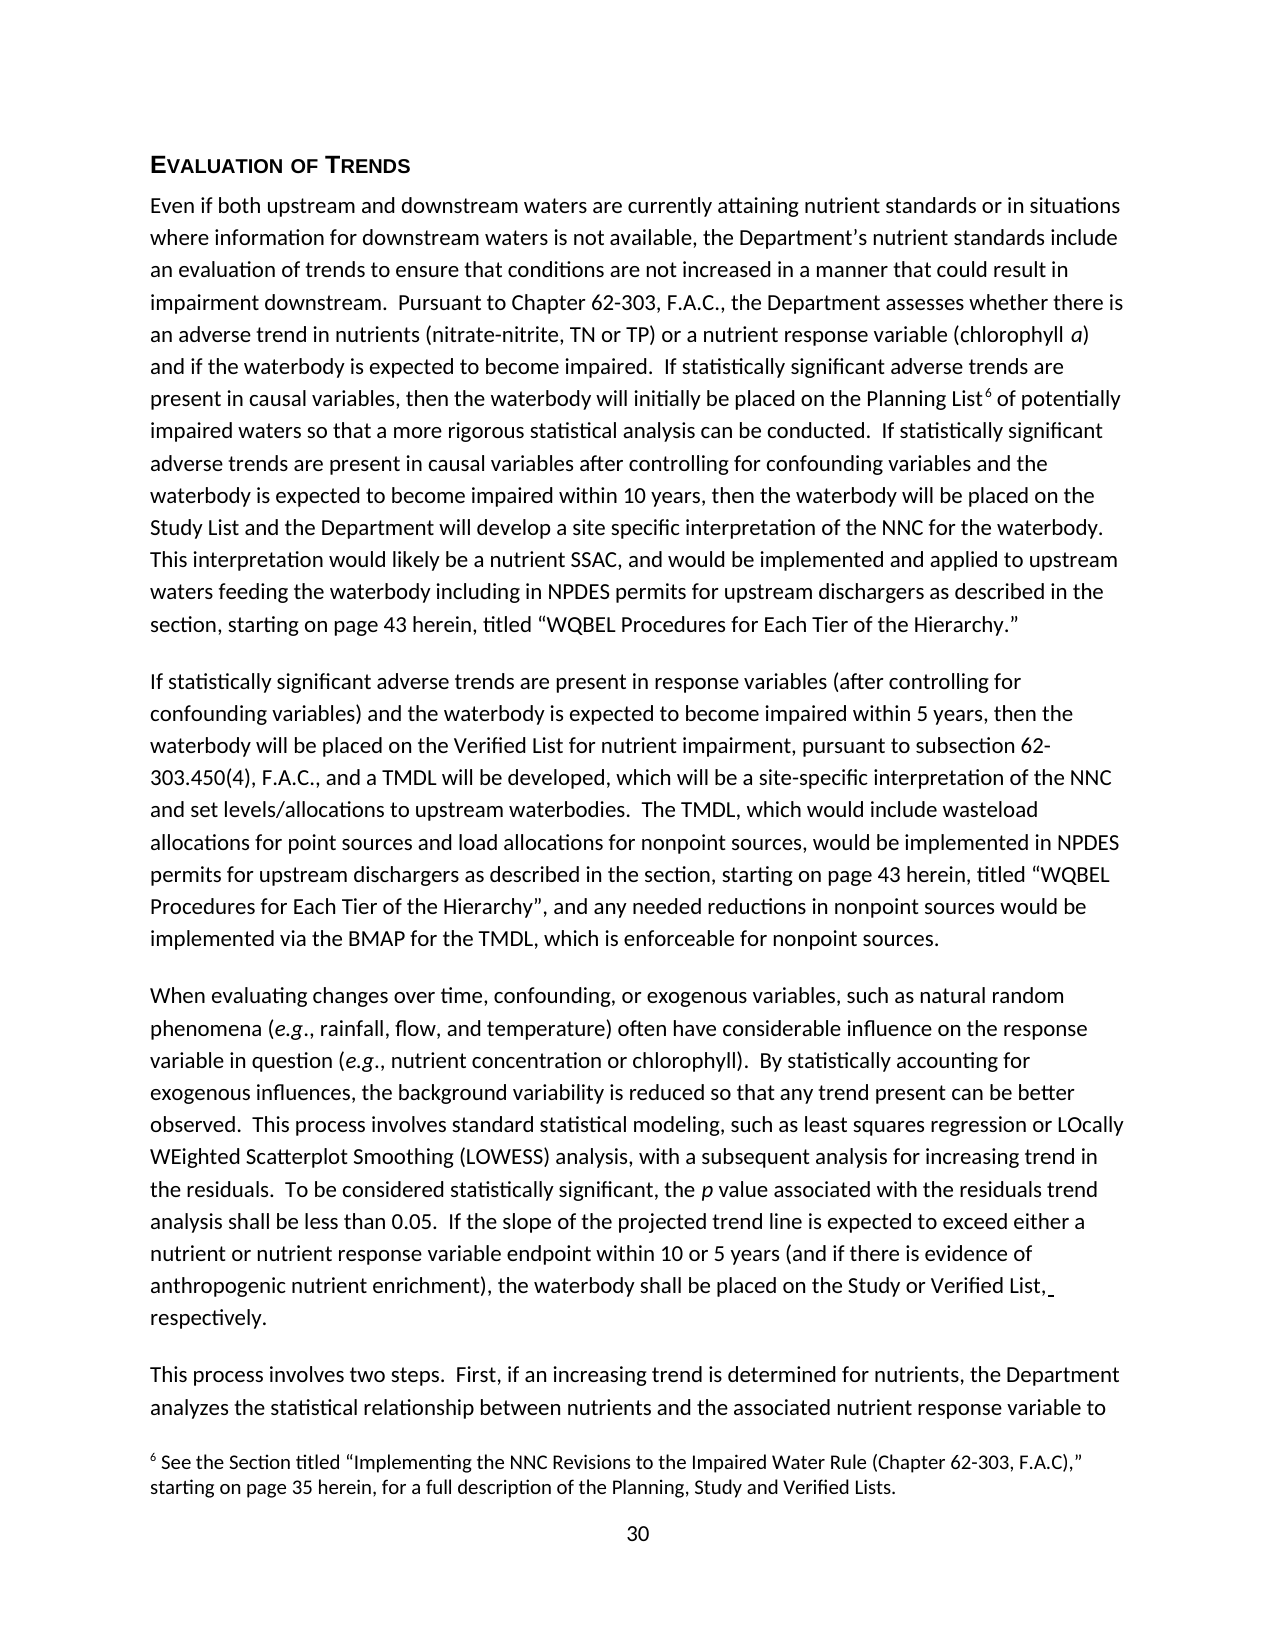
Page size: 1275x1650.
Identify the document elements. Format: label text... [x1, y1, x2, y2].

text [150, 1361, 1125, 1421]
text When evaluating changes over time, confounding, or exogenous variables, such as natural random phenomena (e.g., rainfall, flow, and temperature) often have considerable influence on the response variable in question (e.g., nutrient concentration or chlorophyll). By statistically accounting for exogenous influences, the background variability is reduced so that any trend present can be better observed. This process involves standard statistical modeling, such as least squares regression or LOcally WEighted Scatterplot Smoothing (LOWESS) analysis, with a subsequent analysis for increasing trend in the residuals. To be considered statistically significant, the p value associated with the residuals trend analysis shall be less than 0.05. If the slope of the projected trend line is expected to exceed either a nutrient or nutrient response variable endpoint within 10 or 5 years (and if there is evidence of anthropogenic nutrient enrichment), the waterbody shall be placed on the Study or Verified List, respectively. [150, 982, 1125, 1331]
text If statistically significant adverse trends are present in response variables (after controlling for confounding variables) and the waterbody is expected to become impaired within 5 years, then the waterbody will be placed on the Verified List for nutrient impairment, pursuant to subsection 62-303.450(4), F.A.C., and a TMDL will be developed, which will be a site-specific interpretation of the NNC and set levels/allocations to upstream waterbodies. The TMDL, which would include wasteload allocations for point sources and load allocations for nonpoint sources, would be implemented in NPDES permits for upstream dischargers as described in the section, starting on page 43 herein, titled “WQBEL Procedures for Each Tier of the Hierarchy”, and any needed reductions in nonpoint sources would be implemented via the BMAP for the TMDL, which is enforceable for nonpoint sources. [150, 667, 1125, 952]
subtitle Evaluation of Trends [150, 150, 1125, 179]
text Even if both upstream and downstream waters are currently attaining nutrient standards or in situations where information for downstream waters is not available, the Department’s nutrient standards include an evaluation of trends to ensure that conditions are not increased in a manner that could result in impairment downstream. Pursuant to Chapter 62-303, F.A.C., the Department assesses whether there is an adverse trend in nutrients (nitrate-nitrite, TN or TP) or a nutrient response variable (chlorophyll a) and if the waterbody is expected to become impaired. If statistically significant adverse trends are present in causal variables, then the waterbody will initially be placed on the Planning List of potentially impaired waters so that a more rigorous statistical analysis can be conducted. If statistically significant adverse trends are present in causal variables after controlling for confounding variables and the waterbody is expected to become impaired within 10 years, then the waterbody will be placed on the Study List and the Department will develop a site specific interpretation of the NNC for the waterbody. This interpretation would likely be a nutrient SSAC, and would be implemented and applied to upstream waters feeding the waterbody including in NPDES permits for upstream dischargers as described in the section, starting on page 43 herein, titled “WQBEL Procedures for Each Tier of the Hierarchy.” [150, 191, 1125, 638]
